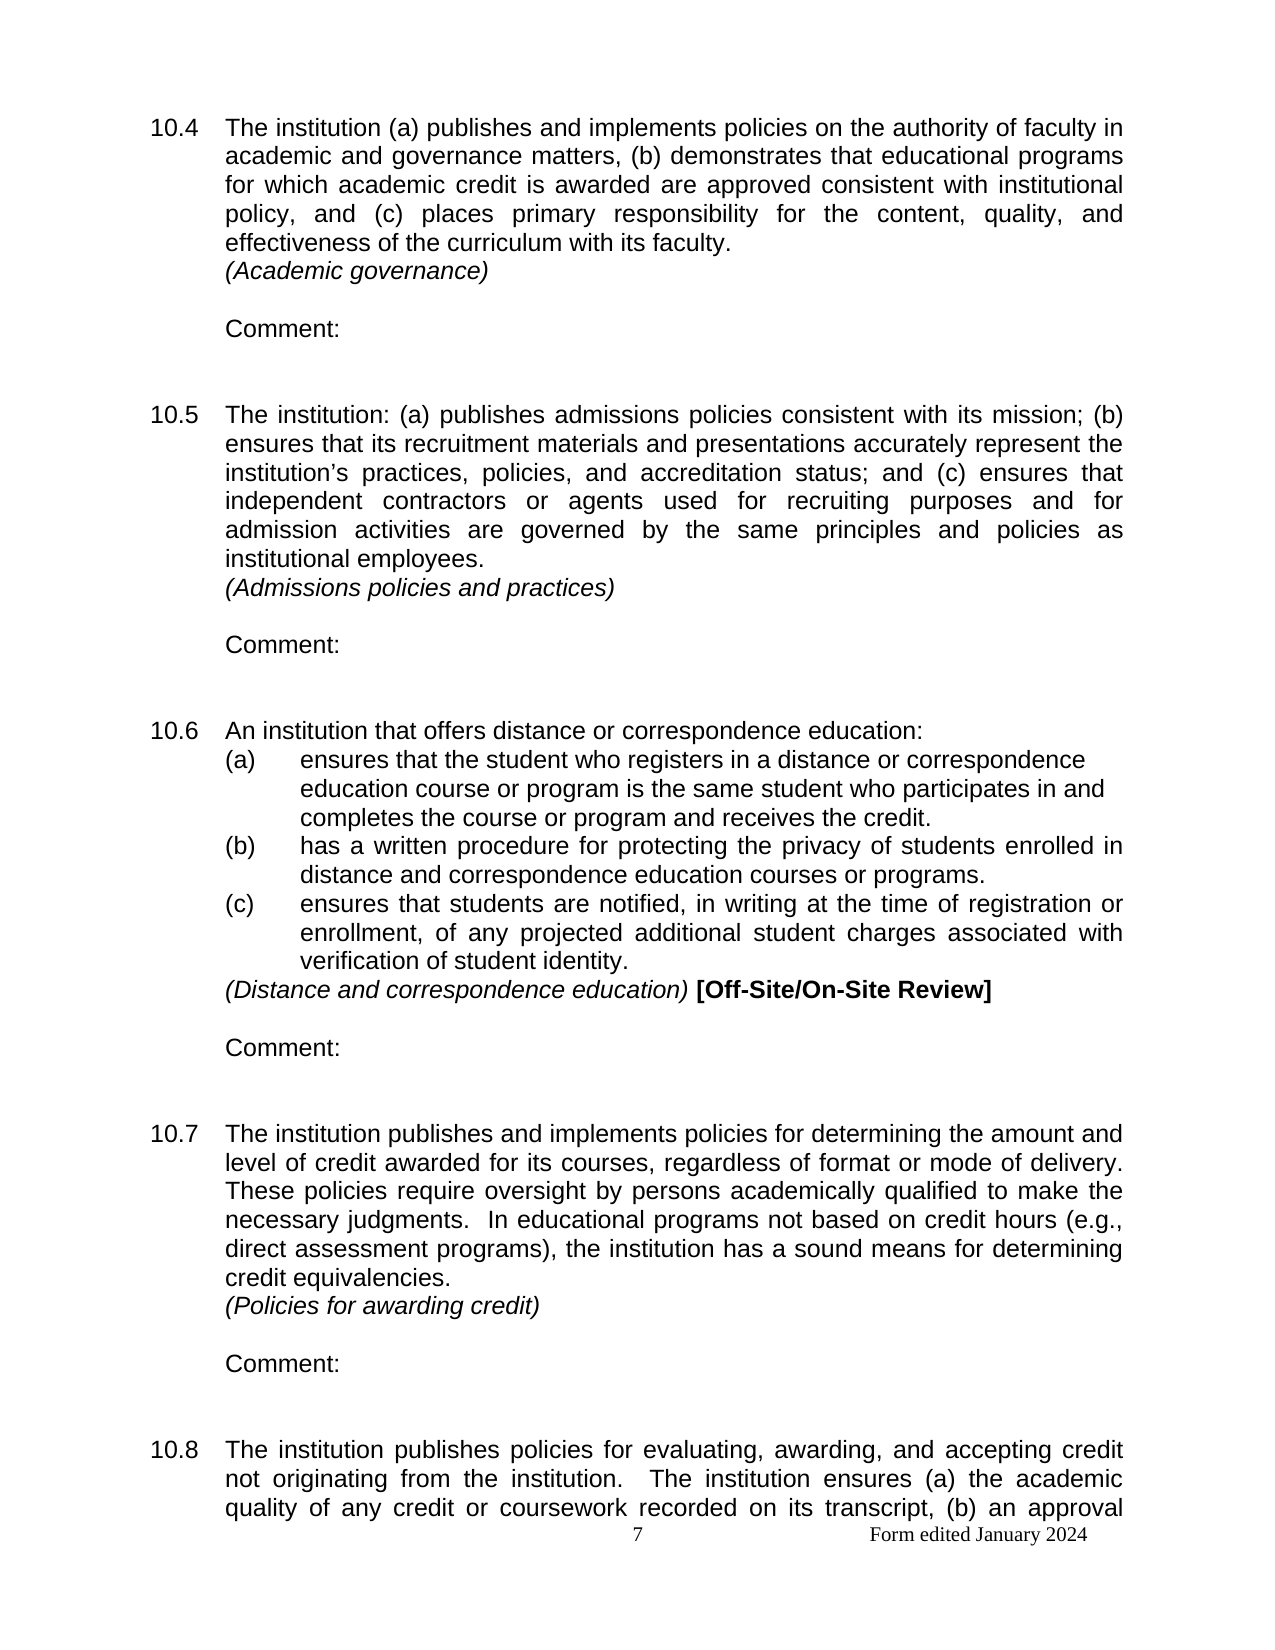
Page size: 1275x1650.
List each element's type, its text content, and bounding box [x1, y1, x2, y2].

text 10.6 An institution that offers distance or correspondence education: [150, 716, 1125, 745]
text 10.7 The institution publishes and implements policies for determining the amount and level of credit awarded for its courses, regardless of format or mode of delivery. These policies require oversight by persons academically qualified to make the necessary judgments. In educational programs not based on credit hours (e.g., direct assessment programs), the institution has a sound means for determining credit equivalencies. [150, 1119, 1125, 1291]
text 10.5 The institution: (a) publishes admissions policies consistent with its mission; (b) ensures that its recruitment materials and presentations accurately represent the institution’s practices, policies, and accreditation status; and (c) ensures that independent contractors or agents used for recruiting purposes and for admission activities are governed by the same principles and policies as institutional employees. [150, 400, 1125, 572]
text Comment: [225, 1349, 1125, 1377]
text Comment: [225, 630, 1125, 659]
text (Admissions policies and practices) [150, 572, 1125, 601]
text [150, 1435, 1125, 1521]
text (Policies for awarding credit) [150, 1291, 1125, 1320]
text (a) ensures that the student who registers in a distance or correspondence education course or program is the same student who participates in and completes the course or program and receives the credit. [225, 745, 1125, 831]
text 10.4 The institution (a) publishes and implements policies on the authority of faculty in academic and governance matters, (b) demonstrates that educational programs for which academic credit is awarded are approved consistent with institutional policy, and (c) places primary responsibility for the content, quality, and effectiveness of the curriculum with its faculty. [150, 112, 1125, 256]
text (Academic governance) [150, 256, 1125, 285]
text Comment: [225, 1032, 1125, 1061]
text (b) has a written procedure for protecting the privacy of students enrolled in distance and correspondence education courses or programs. [225, 831, 1125, 889]
text (Distance and correspondence education) [Off-Site/On-Site Review] [225, 975, 1125, 1004]
text (c) ensures that students are notified, in writing at the time of registration or enrollment, of any projected additional student charges associated with verification of student identity. [225, 889, 1125, 975]
text Comment: [225, 314, 1125, 342]
